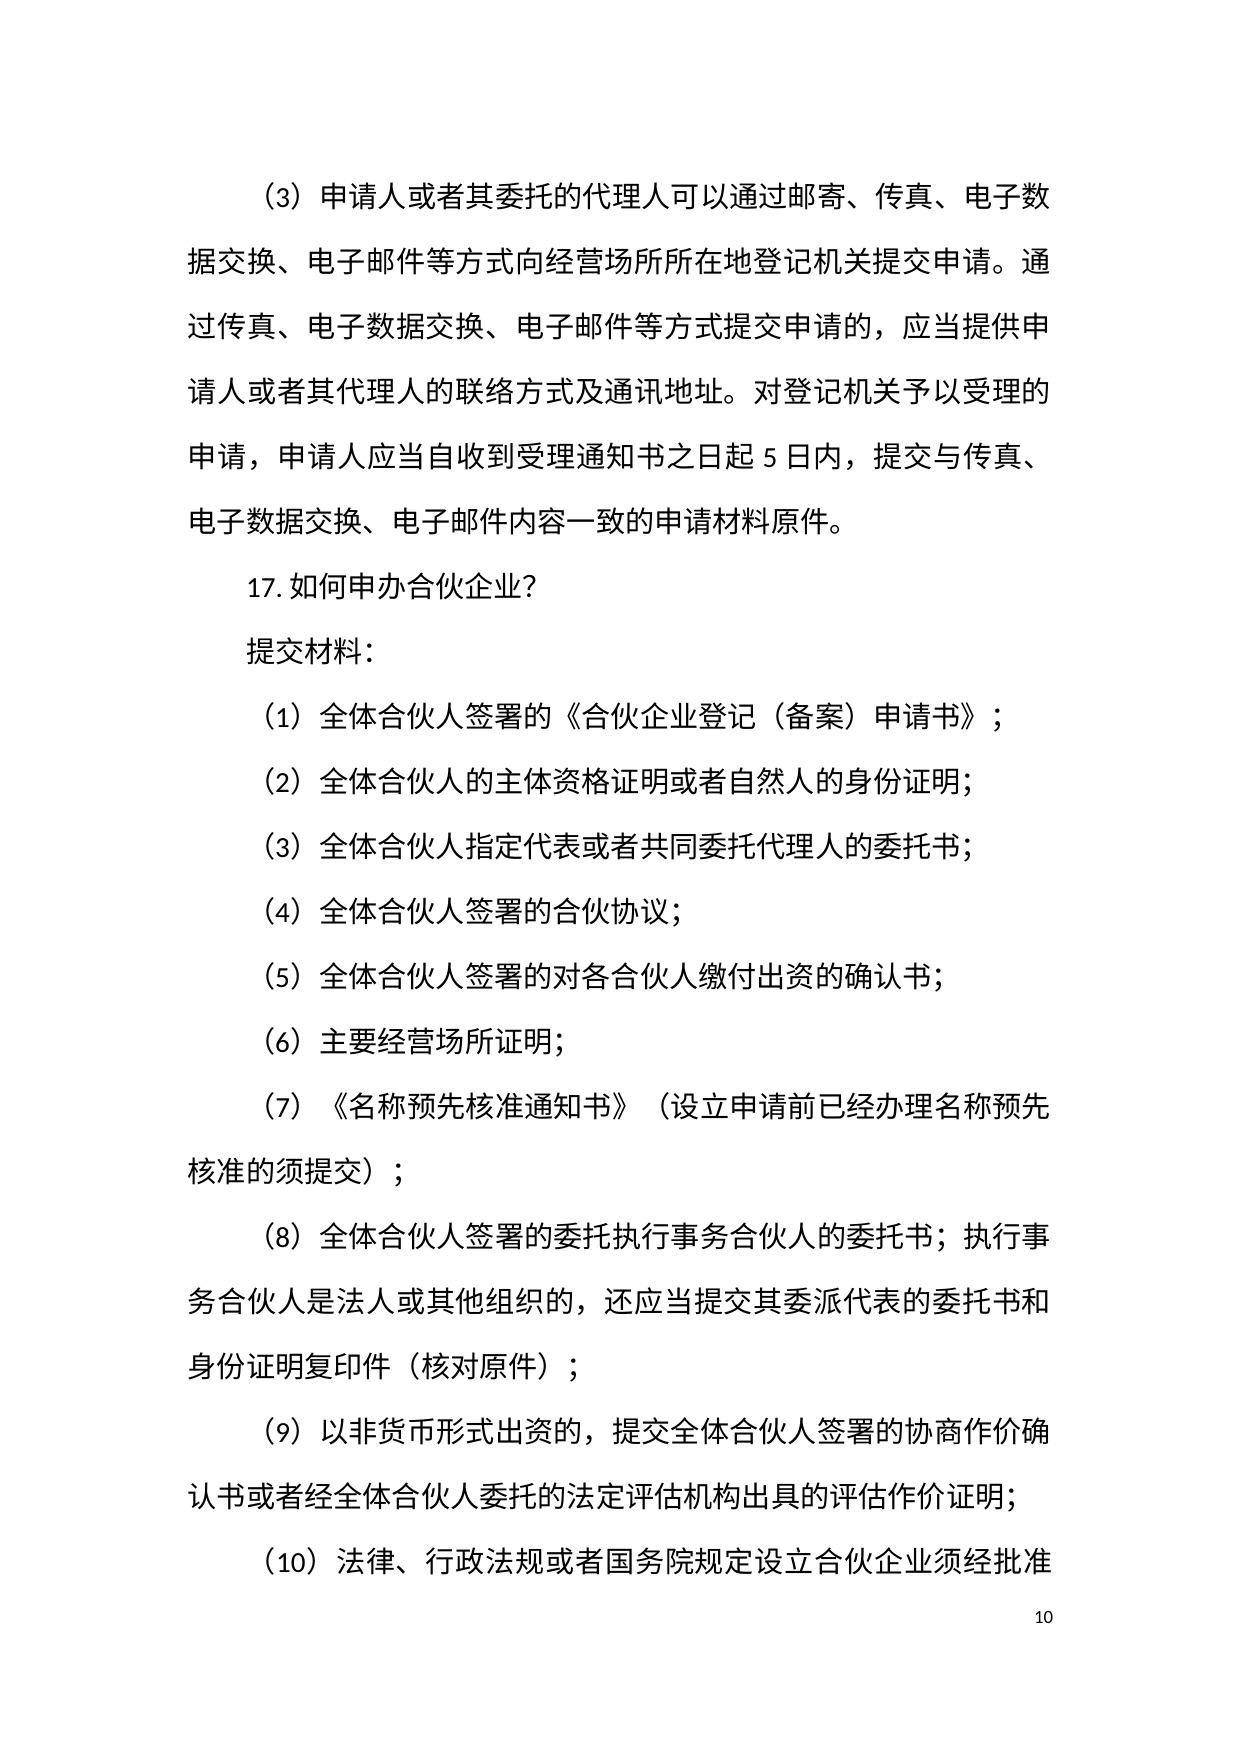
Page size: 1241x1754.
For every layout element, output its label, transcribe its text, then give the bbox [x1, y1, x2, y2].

text （3）全体合伙人指定代表或者共同委托代理人的委托书； [187, 812, 1053, 877]
text （9）以非货币形式出资的，提交全体合伙人签署的协商作价确认书或者经全体合伙人委托的法定评估机构出具的评估作价证明； [187, 1397, 1053, 1527]
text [187, 1527, 1053, 1592]
text （7）《名称预先核准通知书》（设立申请前已经办理名称预先核准的须提交）； [187, 1072, 1053, 1202]
text （1）全体合伙人签署的《合伙企业登记（备案）申请书》； [187, 682, 1053, 747]
text （2）全体合伙人的主体资格证明或者自然人的身份证明； [187, 747, 1053, 812]
text （4）全体合伙人签署的合伙协议； [187, 877, 1053, 942]
text （5）全体合伙人签署的对各合伙人缴付出资的确认书； [187, 942, 1053, 1007]
text （6）主要经营场所证明； [187, 1007, 1053, 1072]
text （3）申请人或者其委托的代理人可以通过邮寄、传真、电子数据交换、电子邮件等方式向经营场所所在地登记机关提交申请。通过传真、电子数据交换、电子邮件等方式提交申请的，应当提供申请人或者其代理人的联络方式及通讯地址。对登记机关予以受理的申请，申请人应当自收到受理通知书之日起5日内，提交与传真、电子数据交换、电子邮件内容一致的申请材料原件。 [187, 162, 1053, 552]
text （8）全体合伙人签署的委托执行事务合伙人的委托书；执行事务合伙人是法人或其他组织的，还应当提交其委派代表的委托书和身份证明复印件（核对原件）； [187, 1202, 1053, 1397]
text 提交材料： [187, 617, 1053, 682]
text 17. 如何申办合伙企业？ [187, 552, 1053, 617]
